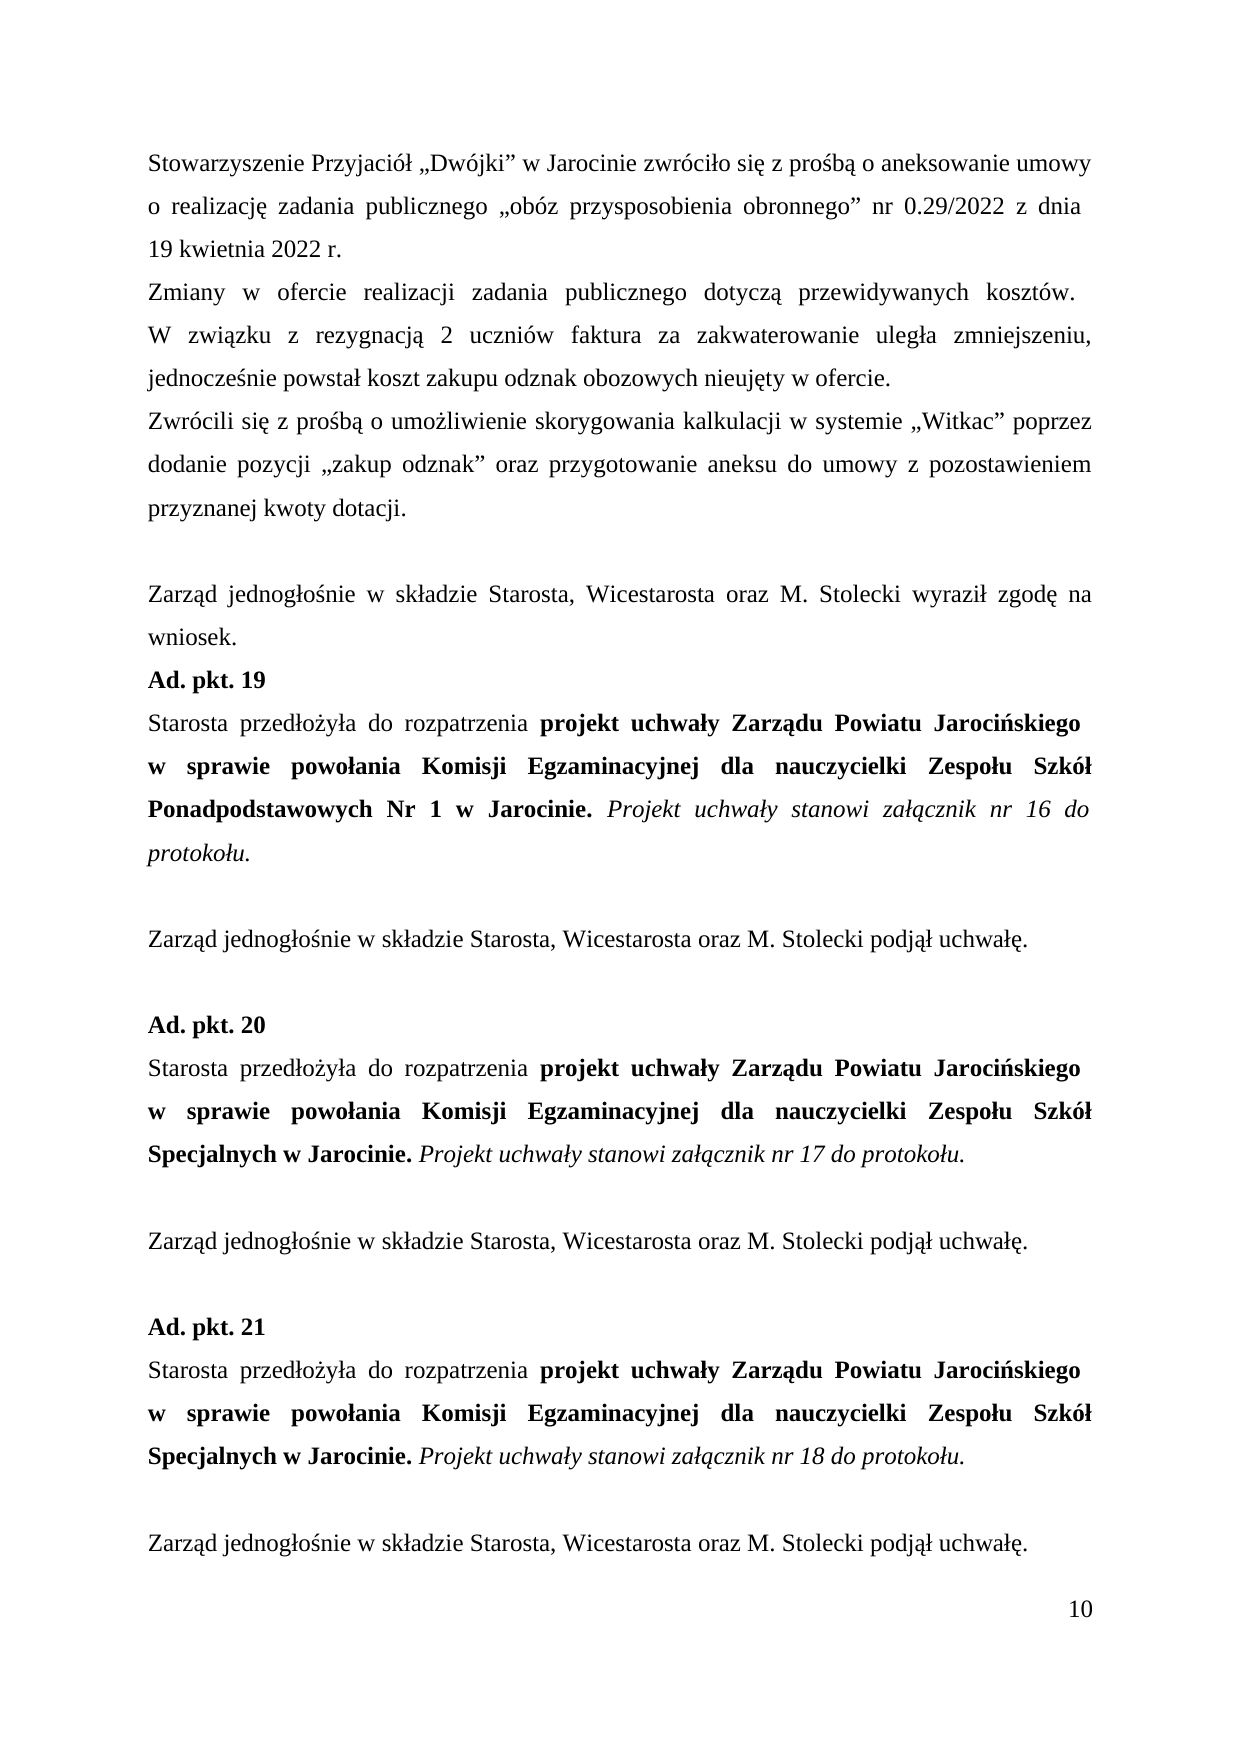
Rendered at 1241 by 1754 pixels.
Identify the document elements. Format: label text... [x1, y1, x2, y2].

text Zarząd jednogłośnie w składzie Starosta, Wicestarosta oraz M. Stolecki podjął uchwałę. [148, 924, 1093, 953]
text Zarząd jednogłośnie w składzie Starosta, Wicestarosta oraz M. Stolecki podjął uchwałę. [148, 1226, 1093, 1254]
text Starosta przedłożyła do rozpatrzenia projekt uchwały Zarządu Powiatu Jarocińskiego w sprawie powołania Komisji Egzaminacyjnej dla nauczycielki Zespołu Szkół Specjalnych w Jarocinie. Projekt uchwały stanowi załącznik nr 18 do protokołu. [148, 1355, 1093, 1470]
text Zmiany w ofercie realizacji zadania publicznego dotyczą przewidywanych kosztów. W związku z rezygnacją 2 uczniów faktura za zakwaterowanie uległa zmniejszeniu, jednocześnie powstał koszt zakupu odznak obozowych nieujęty w ofercie. [148, 277, 1093, 392]
text Ad. pkt. 19 [148, 665, 1093, 694]
text Zarząd jednogłośnie w składzie Starosta, Wicestarosta oraz M. Stolecki wyraził zgodę na wniosek. [148, 579, 1093, 651]
text Zarząd jednogłośnie w składzie Starosta, Wicestarosta oraz M. Stolecki podjął uchwałę. [148, 1528, 1093, 1556]
text Ad. pkt. 20 [148, 1010, 1093, 1039]
text Ad. pkt. 21 [148, 1312, 1093, 1341]
text Zwrócili się z prośbą o umożliwienie skorygowania kalkulacji w systemie „Witkac” poprzez dodanie pozycji „zakup odznak” oraz przygotowanie aneksu do umowy z pozostawieniem przyznanej kwoty dotacji. [148, 406, 1093, 521]
text Starosta przedłożyła do rozpatrzenia projekt uchwały Zarządu Powiatu Jarocińskiego w sprawie powołania Komisji Egzaminacyjnej dla nauczycielki Zespołu Szkół Ponadpodstawowych Nr 1 w Jarocinie. Projekt uchwały stanowi załącznik nr 16 do protokołu. [148, 708, 1093, 866]
text Stowarzyszenie Przyjaciół „Dwójki” w Jarocinie zwróciło się z prośbą o aneksowanie umowy o realizację zadania publicznego „obóz przysposobienia obronnego” nr 0.29/2022 z dnia 19 kwietnia 2022 r. [148, 148, 1093, 263]
text Starosta przedłożyła do rozpatrzenia projekt uchwały Zarządu Powiatu Jarocińskiego w sprawie powołania Komisji Egzaminacyjnej dla nauczycielki Zespołu Szkół Specjalnych w Jarocinie. Projekt uchwały stanowi załącznik nr 17 do protokołu. [148, 1053, 1093, 1168]
